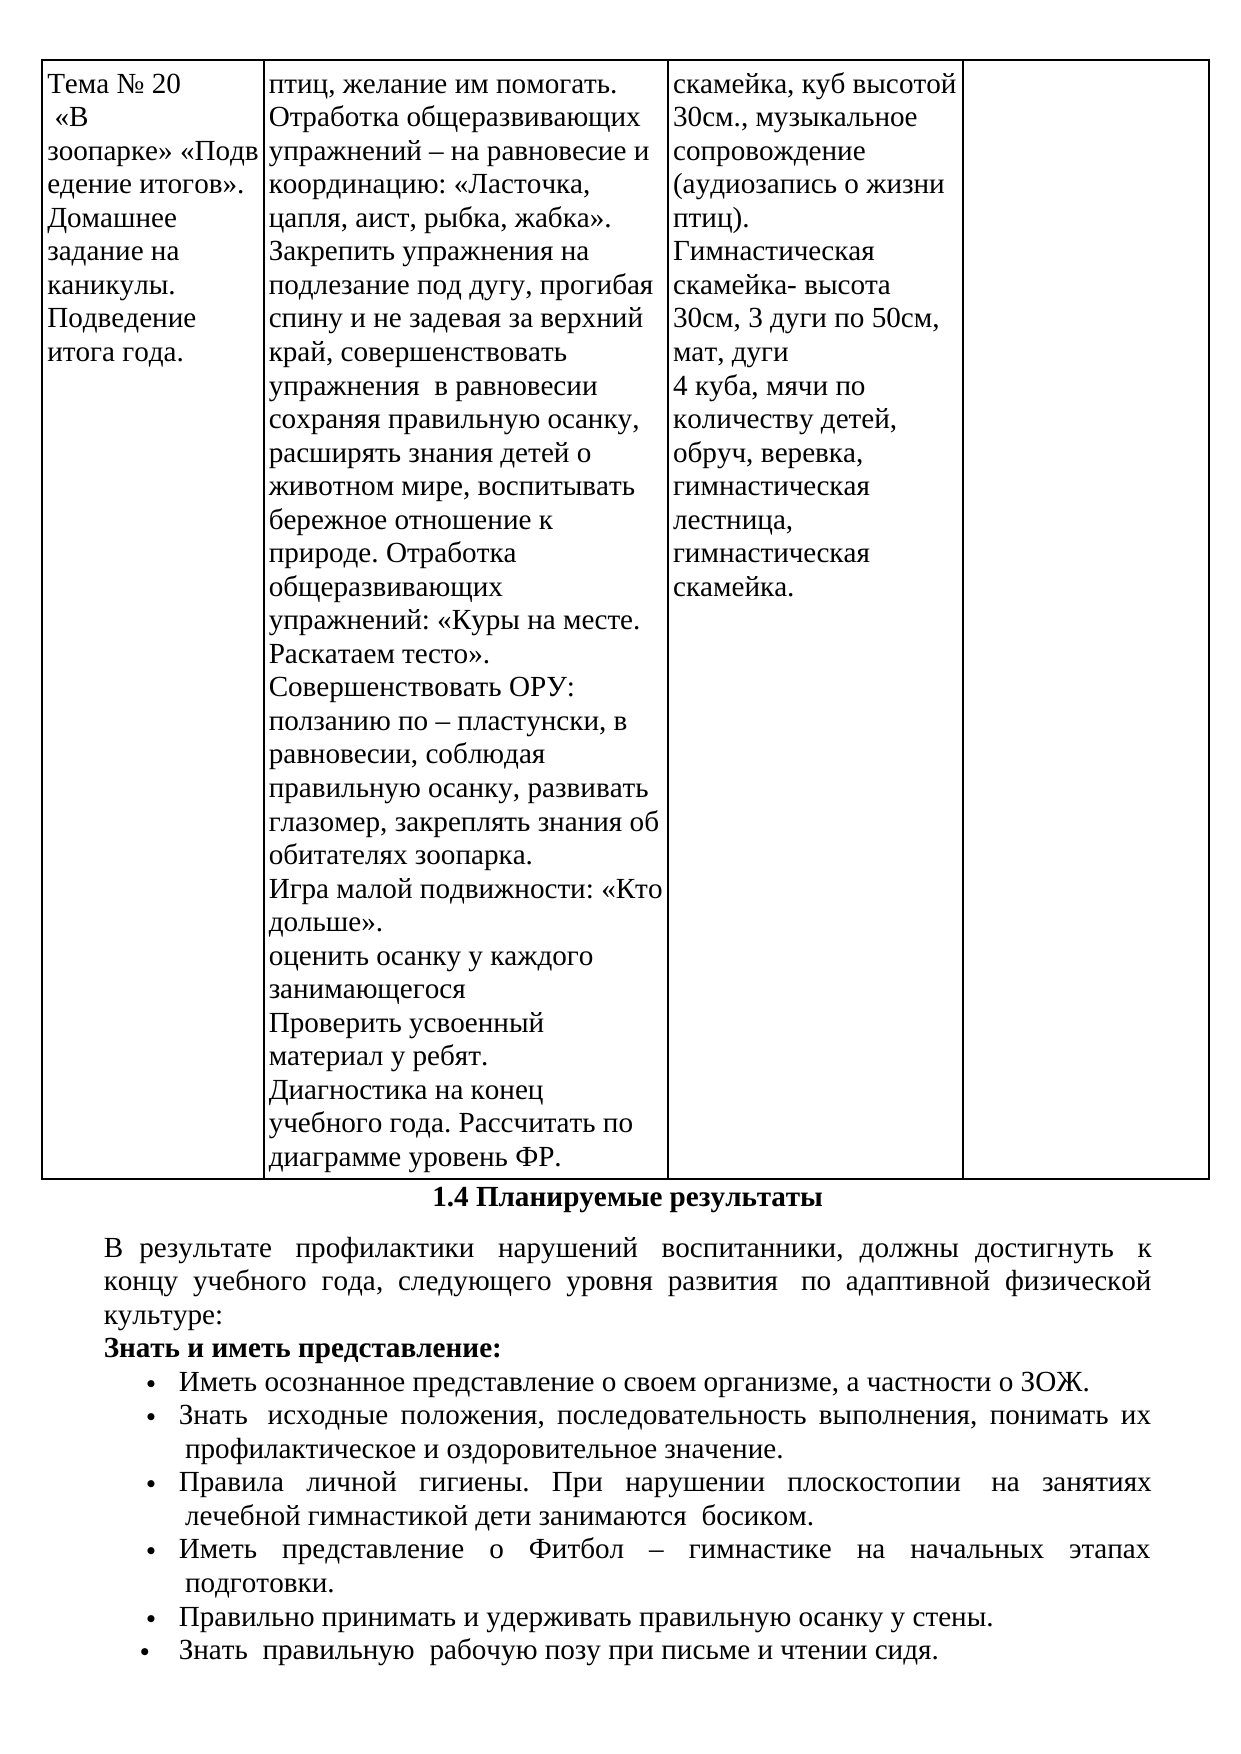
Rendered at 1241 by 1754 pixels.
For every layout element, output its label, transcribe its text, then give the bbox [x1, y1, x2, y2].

list Правила личной гигиены. При нарушении плоскостопии на занятиях лечебной гимнастикой дети занимаются босиком. [147, 1464, 1152, 1532]
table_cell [964, 61, 1208, 1177]
text 1.4 Планируемые результаты [103, 1180, 1152, 1213]
text Знать и иметь представление: [103, 1330, 1152, 1364]
text В результате профилактики нарушений воспитанники, должны достигнуть к концу учебного года, следующего уровня развития по адаптивной физической культуре: [103, 1230, 1152, 1330]
list Знать исходные положения, последовательность выполнения, понимать их профилактическое и оздоровительное значение. [147, 1397, 1152, 1464]
list Правильно принимать и удерживать правильную осанку у стены. [147, 1599, 1152, 1632]
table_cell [265, 61, 667, 1177]
list Иметь представление о Фитбол – гимнастике на начальных этапах подготовки. [147, 1532, 1152, 1599]
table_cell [43, 61, 263, 1177]
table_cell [669, 61, 962, 1177]
list Иметь осознанное представление о своем организме, а частности о ЗОЖ. [147, 1364, 1152, 1397]
list Знать правильную рабочую позу при письме и чтении сидя. [141, 1632, 1152, 1666]
